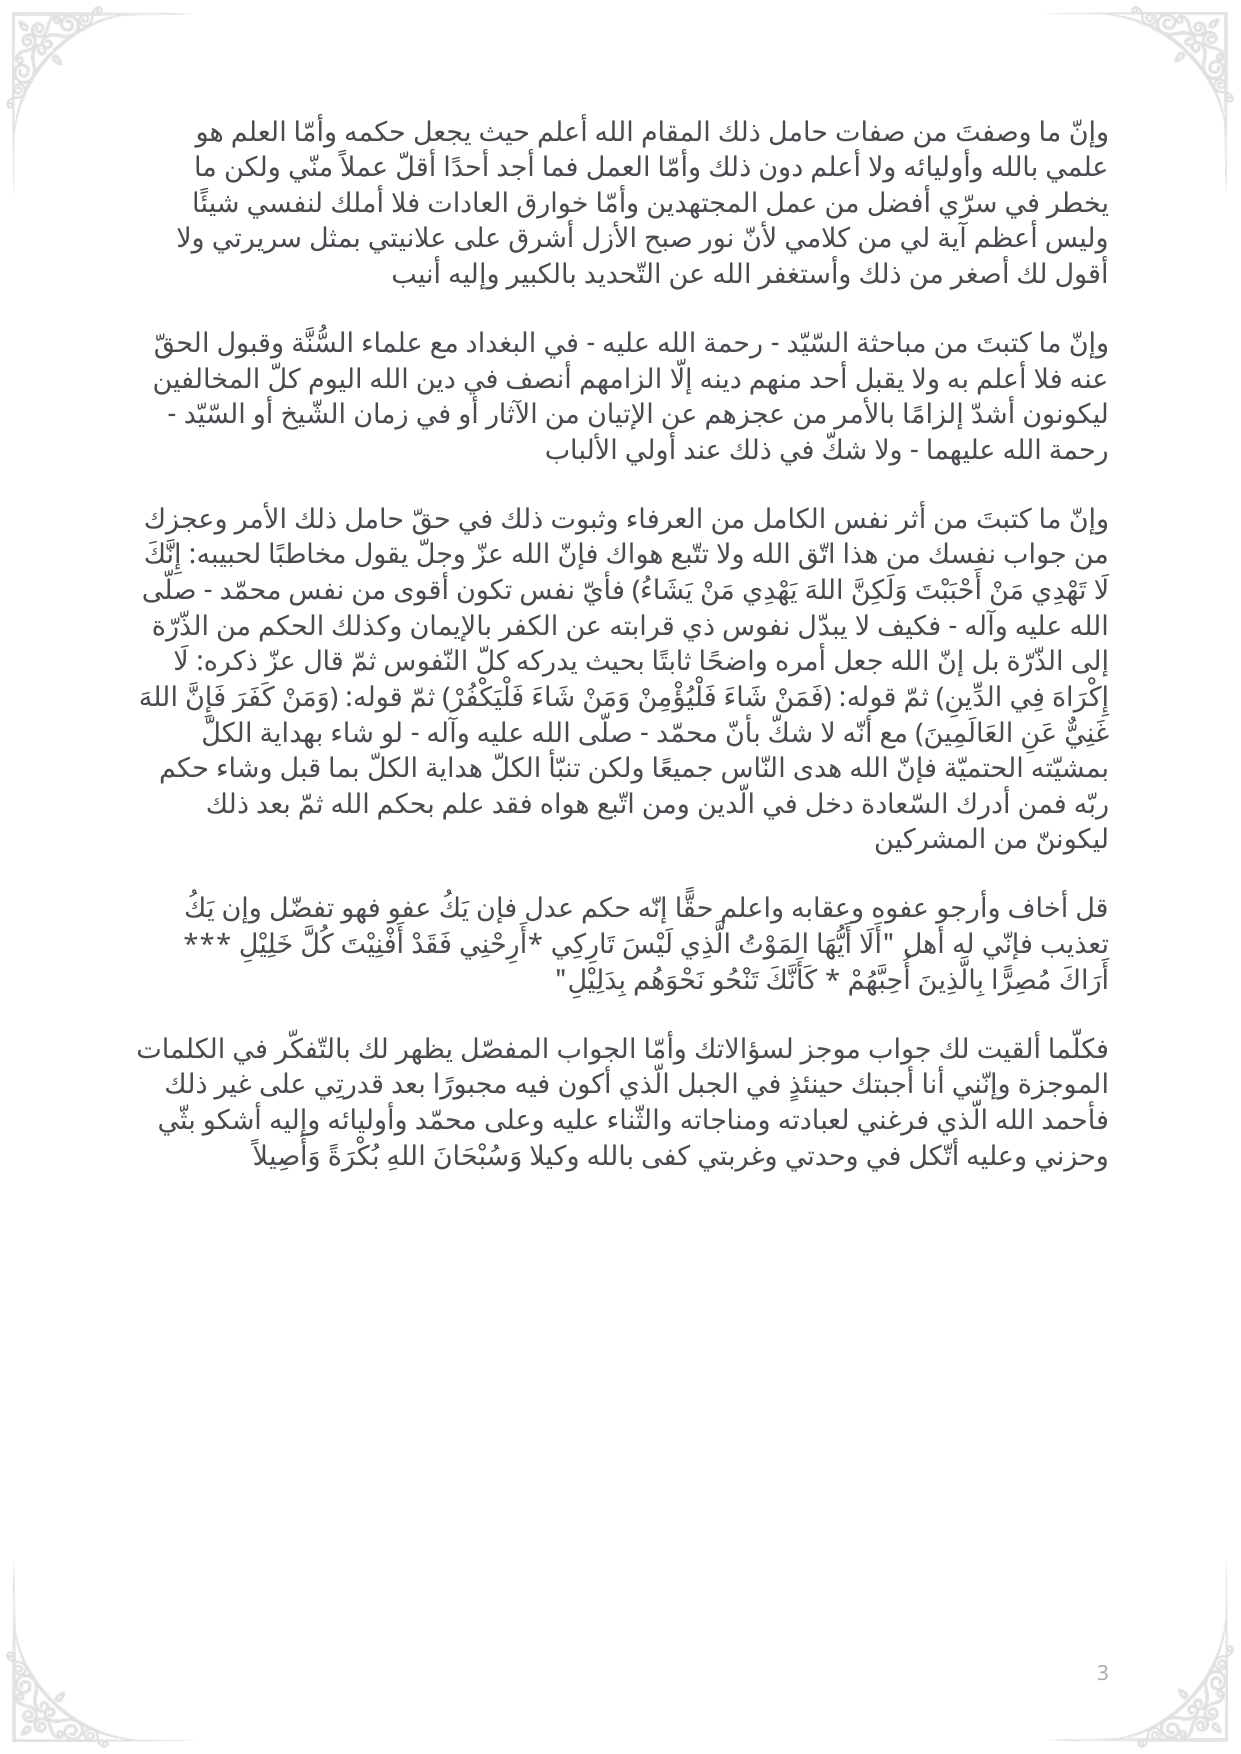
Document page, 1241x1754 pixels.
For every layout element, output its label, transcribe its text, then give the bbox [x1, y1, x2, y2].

text وإنّ ما وصفتَ من صفات حامل ذلك المقام الله أعلم حيث يجعل حكمه وأمّا العلم هو علمي بالله وأوليائه ولا أعلم دون ذلك وأمّا العمل فما أجد أحدًا أقلّ عملاً منّي ولكن ما يخطر في سرّي أفضل من عمل المجتهدين وأمّا خوارق العادات فلا أملك لنفسي شيئًا وليس أعظم آية لي من كلامي لأنّ نور صبح الأزل أشرق على علانيتي بمثل سريرتي ولا أقول لك أصغر من ذلك وأستغفر الله عن التّحديد بالكبير وإليه أنيب [131, 117, 1109, 294]
picture [6, 1560, 194, 1748]
text قل أخاف وأرجو عفوه وعقابه واعلم حقًّا إنّه حكم عدل فإن يَكُ عفو فهو تفضّل وإن يَكُ تعذيب فإنّي له أهل "أَلَا أَيُّهَا المَوْتُ الَّذِي لَيْسَ تَارِكِي *أَرِحْنِي فَقَدْ أَفْنِيْتَ كُلَّ خَلِيْلِ *** أَرَاكَ مُصِرًّا بِالَّذِينَ أُحِبَّهُمْ * كَأَنَّكَ تَنْحُو نَحْوَهُم بِدَلِيْلِ" [131, 893, 1109, 1000]
picture [1046, 1560, 1234, 1748]
picture [6, 6, 194, 194]
text وإنّ ما كتبتَ من أثر نفس الكامل من العرفاء وثبوت ذلك في حقّ حامل ذلك الأمر وعجزك من جواب نفسك من هذا اتّق الله ولا تتّبع هواك فإنّ الله عزّ وجلّ يقول مخاطبًا لحبيبه: ﴿إِنَّكَ لَا تَهْدِي مَنْ أَحْبَبْتَ وَلَكِنَّ اللهَ يَهْدِي مَنْ يَشَاءُ﴾ فأيّ نفس تكون أقوى من نفس محمّد - صلّى الله عليه وآله - فكيف لا يبدّل نفوس ذي قرابته عن الكفر بالإيمان وكذلك الحكم من الذّرّة إلى الذّرّة بل إنّ الله جعل أمره واضحًا ثابتًا بحيث يدركه كلّ النّفوس ثمّ قال عزّ ذكره: ﴿لَا إِكْرَاهَ فِي الدِّينِ﴾ ثمّ قوله: ﴿فَمَنْ شَاءَ فَلْيُؤْمِنْ وَمَنْ شَاءَ فَلْيَكْفُرْ﴾ ثمّ قوله: ﴿وَمَنْ كَفَرَ فَإِنَّ اللهَ غَنِيٌّ عَنِ العَالَمِينَ﴾ مع أنّه لا شكّ بأنّ محمّد - صلّى الله عليه وآله - لو شاء بهداية الكلّ بمشيّته الحتميّة فإنّ الله هدى النّاس جميعًا ولكن تنبّأ الكلّ هداية الكلّ بما قبل وشاء حكم ربّه فمن أدرك السّعادة دخل في الّدين ومن اتّبع هواه فقد علم بحكم الله ثمّ بعد ذلك ليكوننّ من المشركين [131, 504, 1109, 860]
text فكلّما ألقيت لك جواب موجز لسؤالاتك وأمّا الجواب المفصّل يظهر لك بالتّفكّر في الكلمات الموجزة وإنّني أنا أجبتك حينئذٍ في الجبل الّذي أكون فيه مجبورًا بعد قدرتِي على غير ذلك فأحمد الله الّذي فرغني لعبادته ومناجاته والثّناء عليه وعلى محمّد وأوليائه وإليه أشكو بثّي وحزني وعليه أتّكل في وحدتي وغربتي كفى بالله وكيلا وَسُبْحَانَ اللهِ بُكْرَةً وَأَصِيلاً [131, 1034, 1109, 1176]
text وإنّ ما كتبتَ من مباحثة السّيّد - رحمة الله عليه - في البغداد مع علماء السُّنَّة وقبول الحقّ عنه فلا أعلم به ولا يقبل أحد منهم دينه إلّا الزامهم أنصف في دين الله اليوم كلّ المخالفين ليكونون أشدّ إلزامًا بالأمر من عجزهم عن الإتيان من الآثار أو في زمان الشّيخ أو السّيّد - رحمة الله عليهما - ولا شكّ في ذلك عند أولي الألباب [131, 328, 1109, 470]
picture [1046, 6, 1234, 194]
